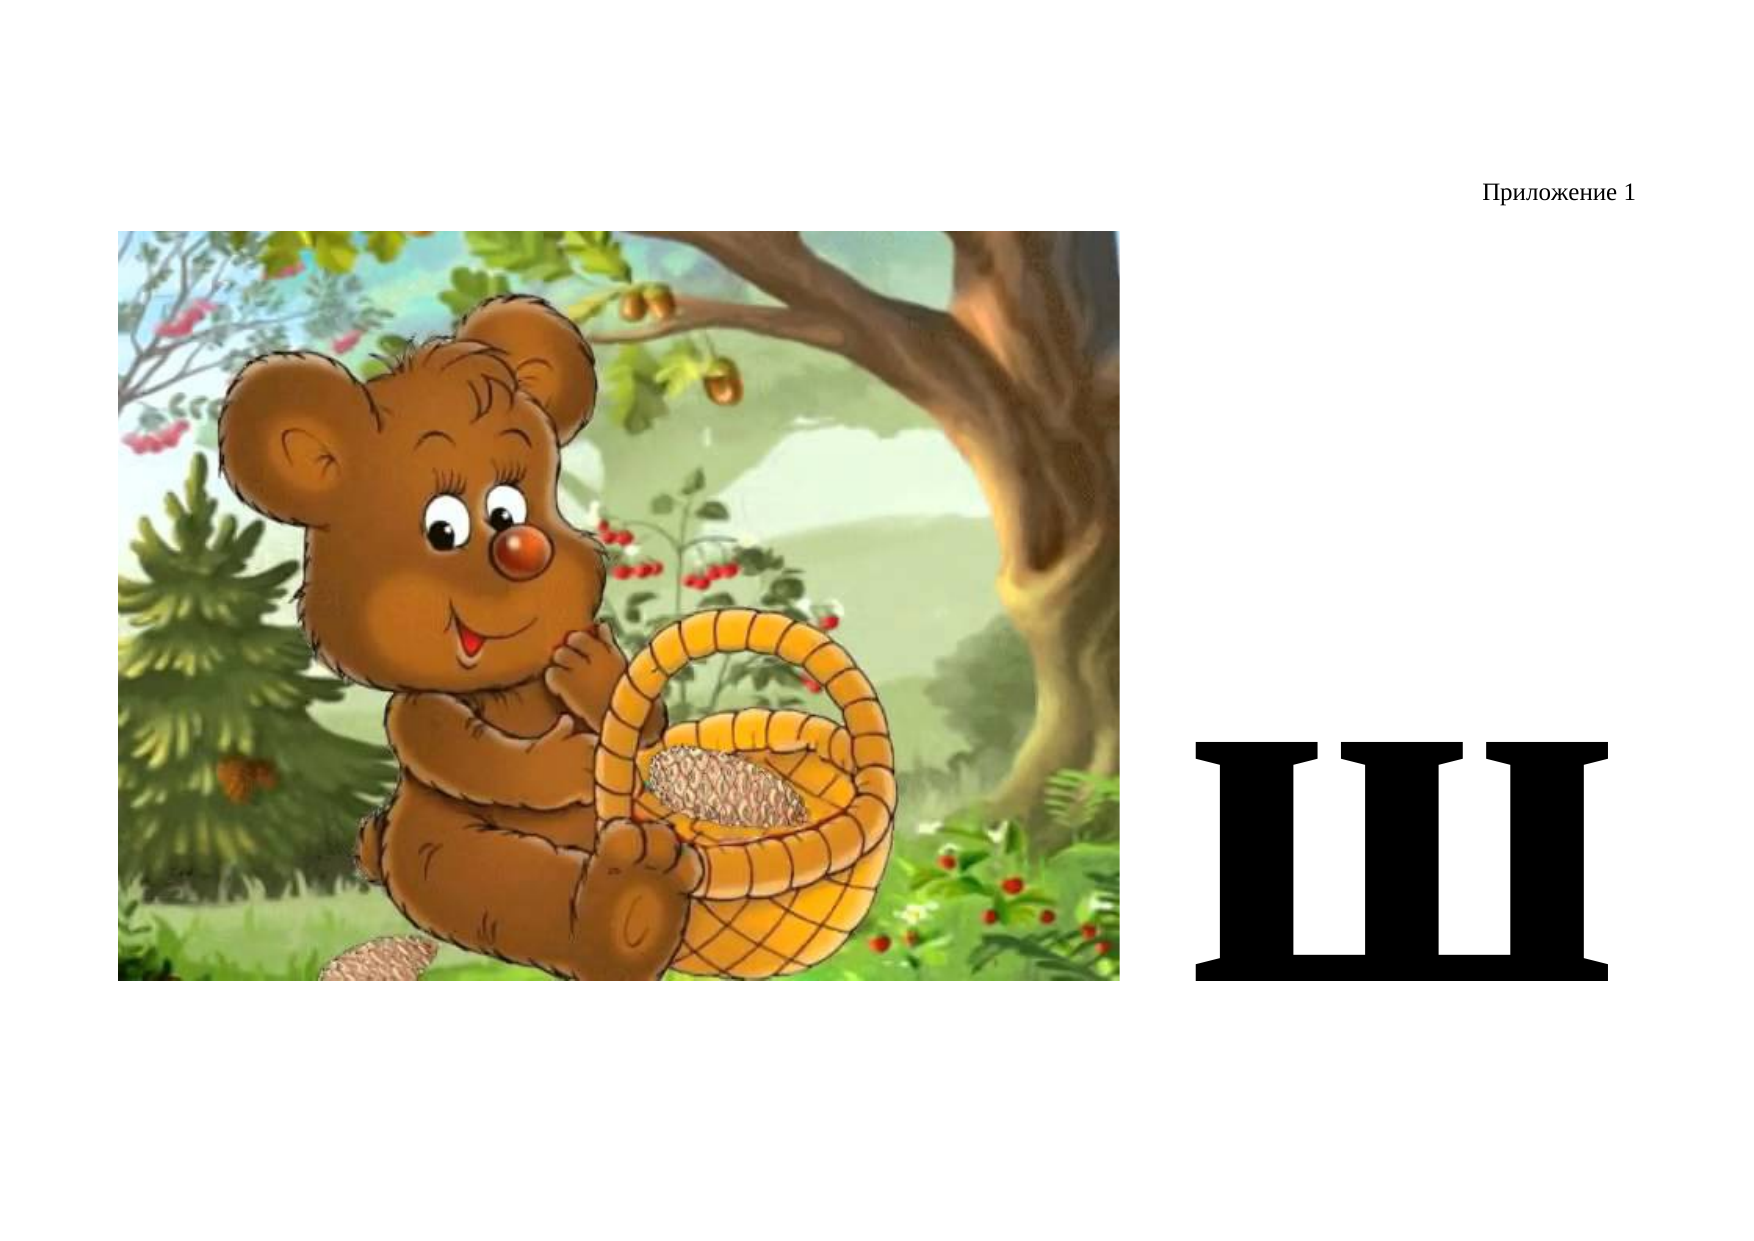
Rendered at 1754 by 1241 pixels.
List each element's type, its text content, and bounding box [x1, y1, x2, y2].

text Приложение 1 [118, 177, 1636, 206]
picture [118, 231, 1120, 981]
